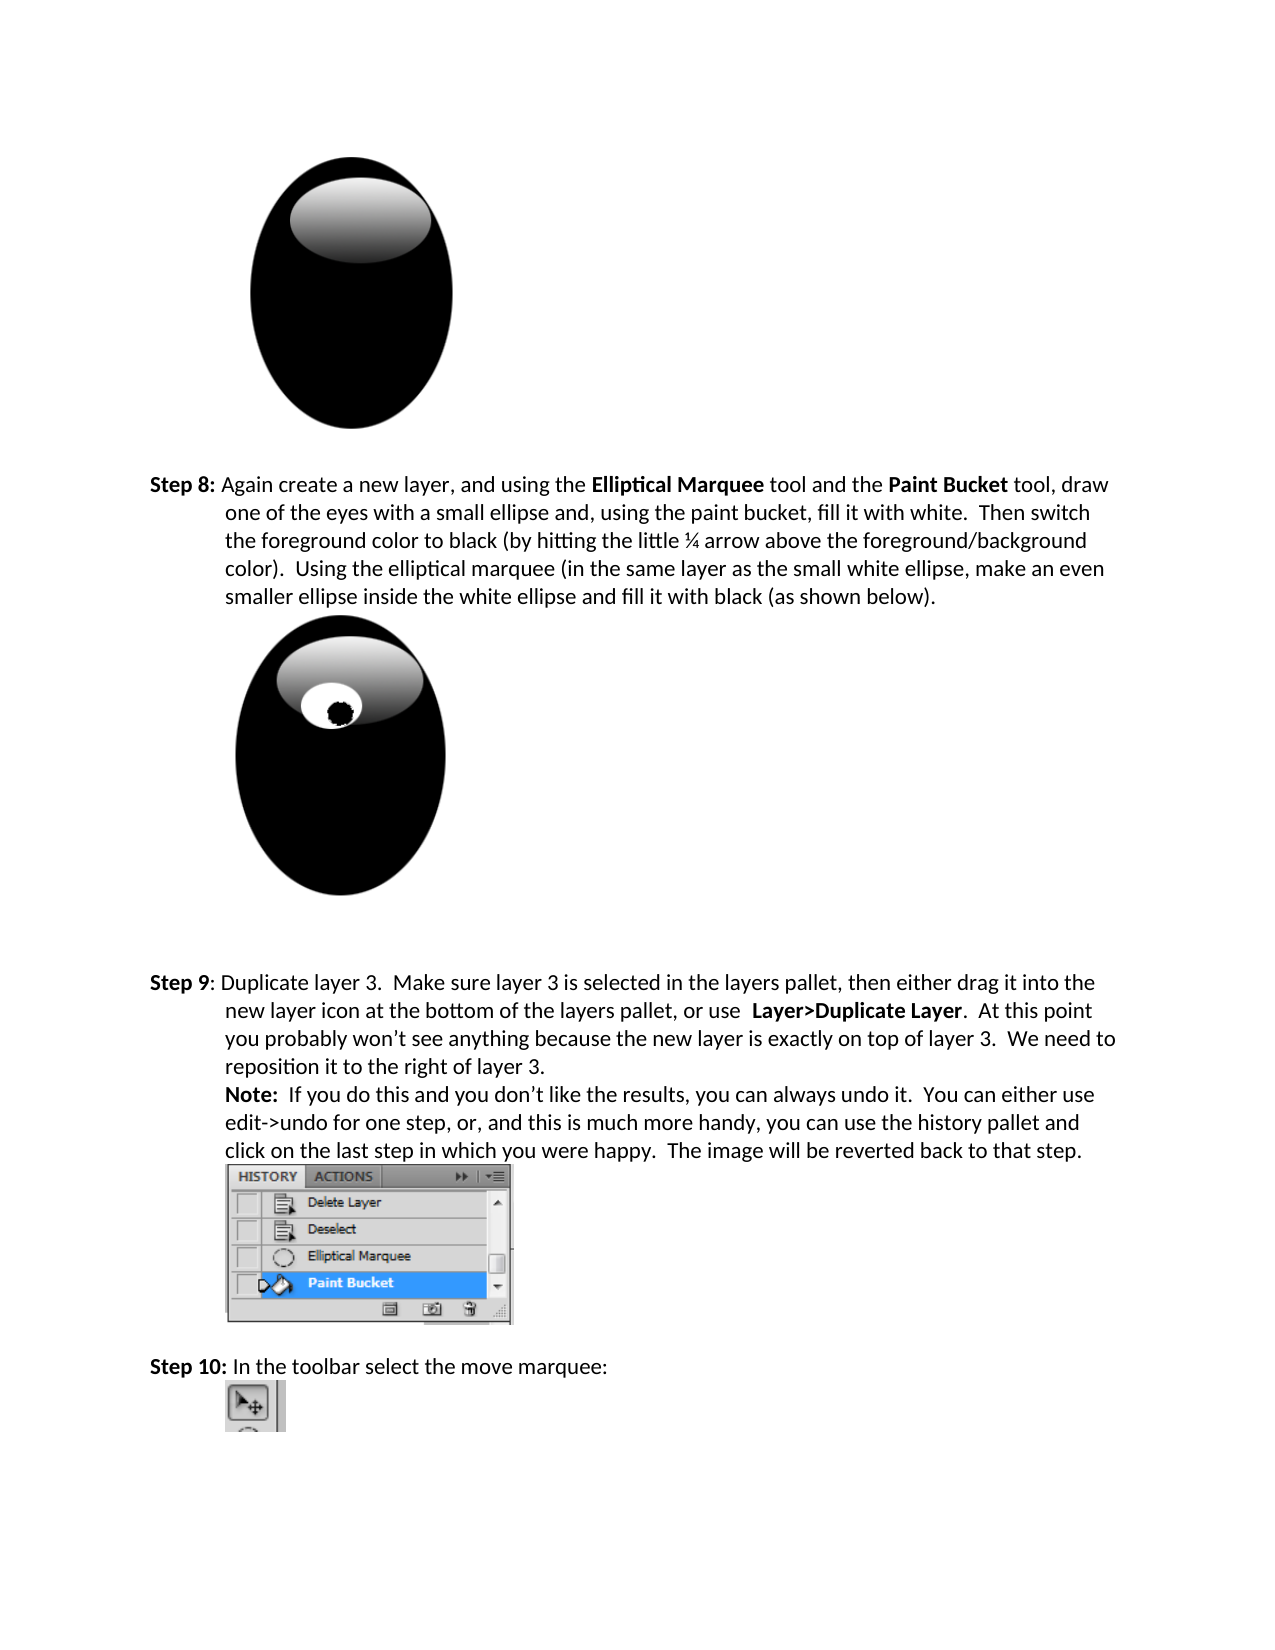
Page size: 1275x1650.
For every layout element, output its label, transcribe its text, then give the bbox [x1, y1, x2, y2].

text Note: If you do this and you don’t like the results, you can always undo it. You can either use edit->undo for one step, or, and this is much more handy, you can use the history pallet and click on the last step in which you were happy. The image will be reverted back to that step. [150, 1080, 1125, 1164]
text Step 8: Again create a new layer, and using the Elliptical Marquee tool and the Paint Bucket tool, draw one of the eyes with a small ellipse and, using the paint bucket, fill it with white. Then switch the foreground color to black (by hitting the little ¼ arrow above the foreground/background color). Using the elliptical marquee (in the same layer as the small white ellipse, make an even smaller ellipse inside the white ellipse and fill it with black (as shown below). [150, 470, 1125, 610]
picture [225, 150, 483, 443]
text Step 10: In the toolbar select the move marquee: [150, 1352, 1125, 1380]
picture [225, 610, 454, 906]
picture [225, 1164, 514, 1325]
picture [225, 1380, 286, 1432]
text Step 9: Duplicate layer 3. Make sure layer 3 is selected in the layers pallet, then either drag it into the new layer icon at the bottom of the layers pallet, or use Layer>Duplicate Layer. At this point you probably won’t see anything because the new layer is exactly on top of layer 3. We need to reposition it to the right of layer 3. [150, 968, 1125, 1080]
